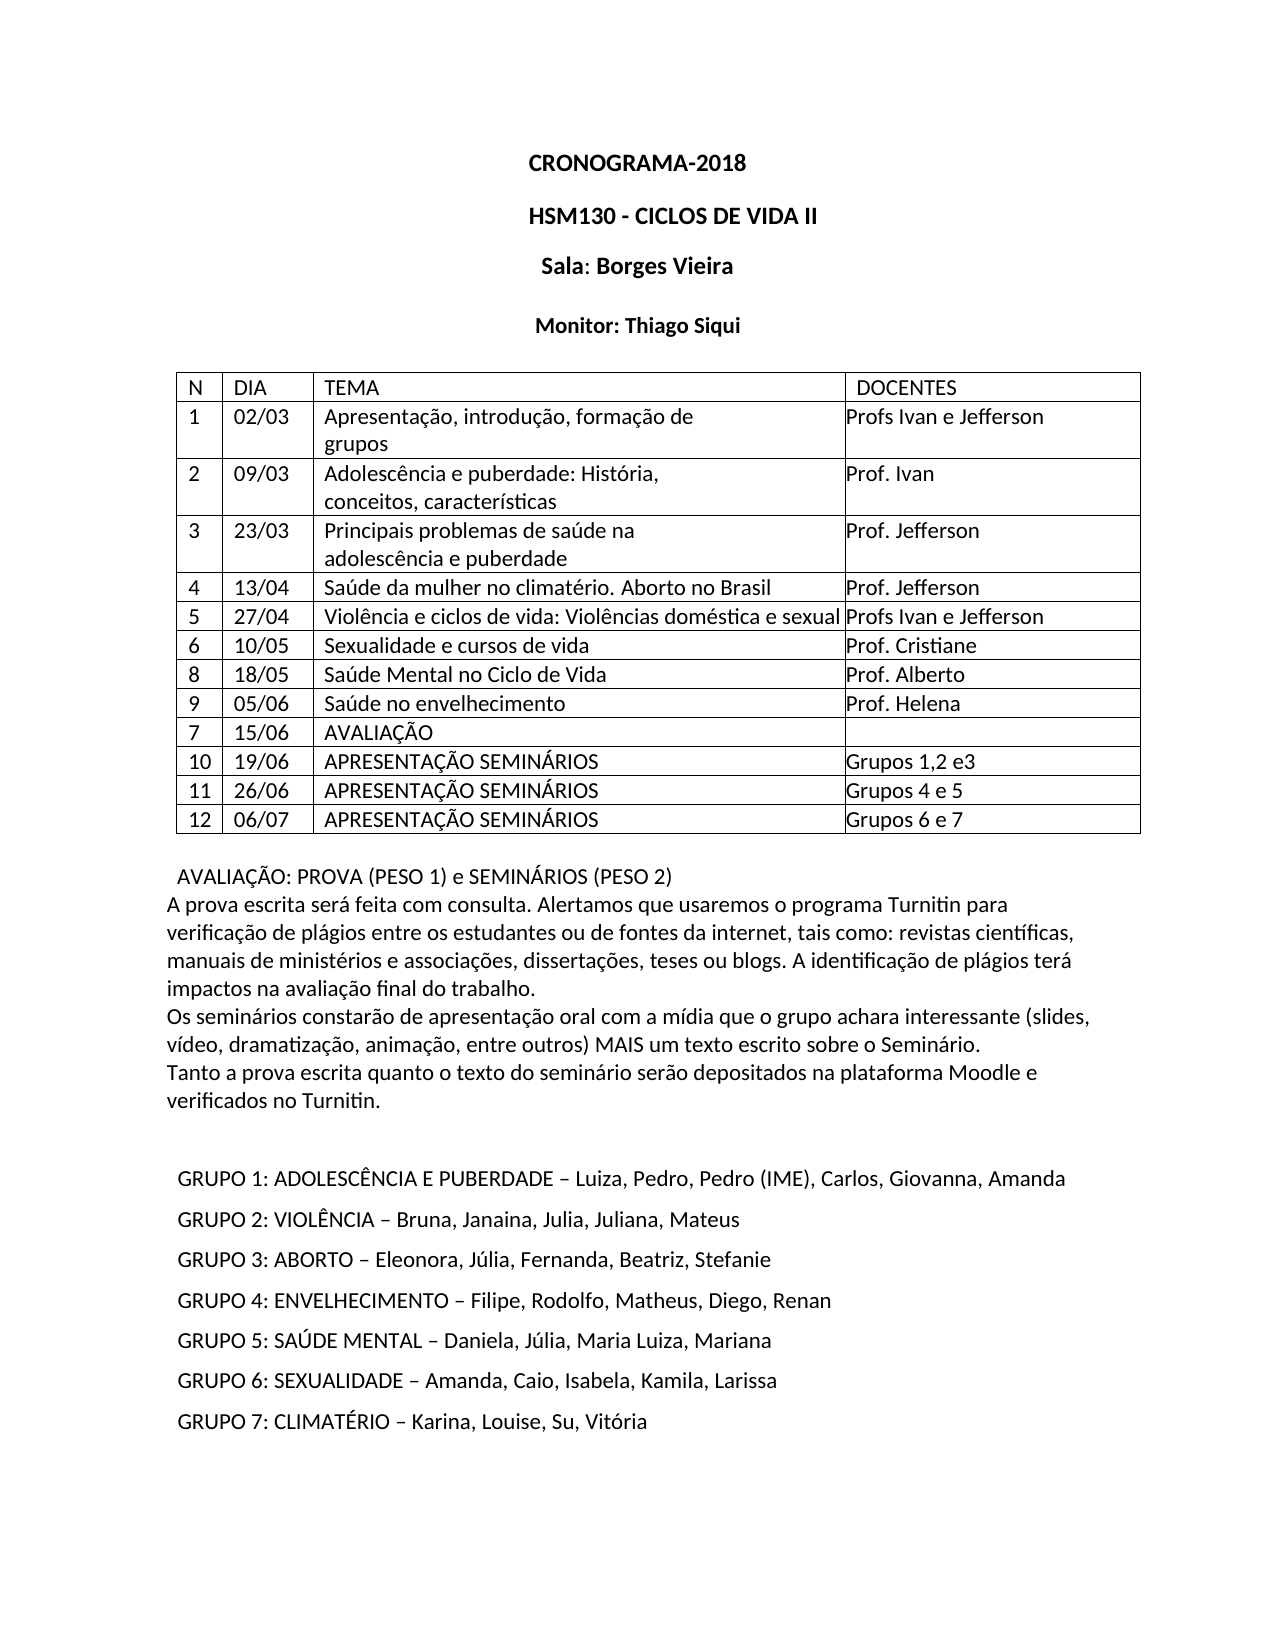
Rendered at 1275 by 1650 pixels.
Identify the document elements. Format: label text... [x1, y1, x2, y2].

table_cell Profs Ivan e Jefferson [846, 602, 1140, 630]
table_cell 02/03 [223, 402, 313, 458]
table_cell 11 [177, 776, 222, 804]
table_cell Prof. Alberto [846, 660, 1140, 688]
table_cell Prof. Ivan [846, 459, 1140, 515]
table_cell AVALIAÇÃO [314, 718, 845, 746]
table_cell 9 [177, 689, 222, 717]
table_header N [177, 373, 222, 401]
table_cell APRESENTAÇÃO SEMINÁRIOS [314, 747, 845, 775]
table_cell 26/06 [223, 776, 313, 804]
table_cell 06/07 [223, 805, 313, 833]
text GRUPO 2: VIOLÊNCIA – Bruna, Janaina, Julia, Juliana, Mateus [177, 1195, 1110, 1235]
text A prova escrita será feita com consulta. Alertamos que usaremos o programa Turnitin para verificação de plágios entre os estudantes ou de fontes da internet, tais como: revistas científicas, manuais de ministérios e associações, dissertações, teses ou blogs. A identificação de plágios terá impactos na avaliação final do trabalho. [167, 890, 1110, 1002]
table_cell 8 [177, 660, 222, 688]
table_cell Grupos 4 e 5 [846, 776, 1140, 804]
table_cell 10 [177, 747, 222, 775]
table_cell Sexualidade e cursos de vida [314, 631, 845, 659]
table_cell APRESENTAÇÃO SEMINÁRIOS [314, 776, 845, 804]
text Os seminários constarão de apresentação oral com a mídia que o grupo achara interessante (slides, vídeo, dramatização, animação, entre outros) MAIS um texto escrito sobre o Seminário. [167, 1002, 1110, 1058]
table_cell Prof. Cristiane [846, 631, 1140, 659]
table_header DIA [223, 373, 313, 401]
table_cell 4 [177, 573, 222, 601]
table_cell 6 [177, 631, 222, 659]
table_cell Grupos 6 e 7 [846, 805, 1140, 833]
text AVALIAÇÃO: PROVA (PESO 1) e SEMINÁRIOS (PESO 2) [167, 862, 1110, 890]
table_cell Prof. Jefferson [846, 573, 1140, 601]
table_cell 09/03 [223, 459, 313, 515]
text Monitor: Thiago Siqui [328, 311, 947, 339]
text GRUPO 5: SAÚDE MENTAL – Daniela, Júlia, Maria Luiza, Mariana [177, 1316, 1110, 1357]
table_cell Adolescência e puberdade: História, conceitos, características [314, 459, 845, 515]
table_cell 10/05 [223, 631, 313, 659]
table_cell Violência e ciclos de vida: Violências doméstica e sexual [314, 602, 845, 630]
table_cell Prof. Helena [846, 689, 1140, 717]
table_cell 12 [177, 805, 222, 833]
table_cell 19/06 [223, 747, 313, 775]
table_cell Grupos 1,2 e3 [846, 747, 1140, 775]
text GRUPO 3: ABORTO – Eleonora, Júlia, Fernanda, Beatriz, Stefanie [177, 1235, 1110, 1276]
table_header TEMA [314, 373, 845, 401]
table_cell Prof. Jefferson [846, 516, 1140, 572]
table_cell 1 [177, 402, 222, 458]
table_cell 5 [177, 602, 222, 630]
table_cell 2 [177, 459, 222, 515]
subtitle HSM130 - CICLOS DE VIDA II [440, 200, 837, 231]
table_cell 15/06 [223, 718, 313, 746]
table_cell 7 [177, 718, 222, 746]
table_cell APRESENTAÇÃO SEMINÁRIOS [314, 805, 845, 833]
table_cell 23/03 [223, 516, 313, 572]
table_cell Apresentação, introdução, formação de grupos [314, 402, 845, 458]
table_cell Saúde Mental no Ciclo de Vida [314, 660, 845, 688]
table_cell [846, 718, 1140, 746]
table_cell 27/04 [223, 602, 313, 630]
text GRUPO 4: ENVELHECIMENTO – Filipe, Rodolfo, Matheus, Diego, Renan [177, 1276, 1110, 1316]
text GRUPO 7: CLIMATÉRIO – Karina, Louise, Su, Vitória [177, 1397, 1110, 1437]
table_cell 05/06 [223, 689, 313, 717]
table_header DOCENTES [846, 373, 1140, 401]
table_cell 18/05 [223, 660, 313, 688]
text Sala: Borges Vieira [328, 250, 947, 281]
table_cell Saúde no envelhecimento [314, 689, 845, 717]
table_cell Profs Ivan e Jefferson [846, 402, 1140, 458]
text GRUPO 6: SEXUALIDADE – Amanda, Caio, Isabela, Kamila, Larissa [177, 1357, 1110, 1397]
table_cell Saúde da mulher no climatério. Aborto no Brasil [314, 573, 845, 601]
subtitle CRONOGRAMA-2018 [440, 147, 837, 178]
text GRUPO 1: ADOLESCÊNCIA E PUBERDADE – Luiza, Pedro, Pedro (IME), Carlos, Giovanna, Amanda [177, 1154, 1110, 1195]
table_cell 3 [177, 516, 222, 572]
table_cell Principais problemas de saúde na adolescência e puberdade [314, 516, 845, 572]
text Tanto a prova escrita quanto o texto do seminário serão depositados na plataforma Moodle e verificados no Turnitin. [167, 1058, 1110, 1114]
